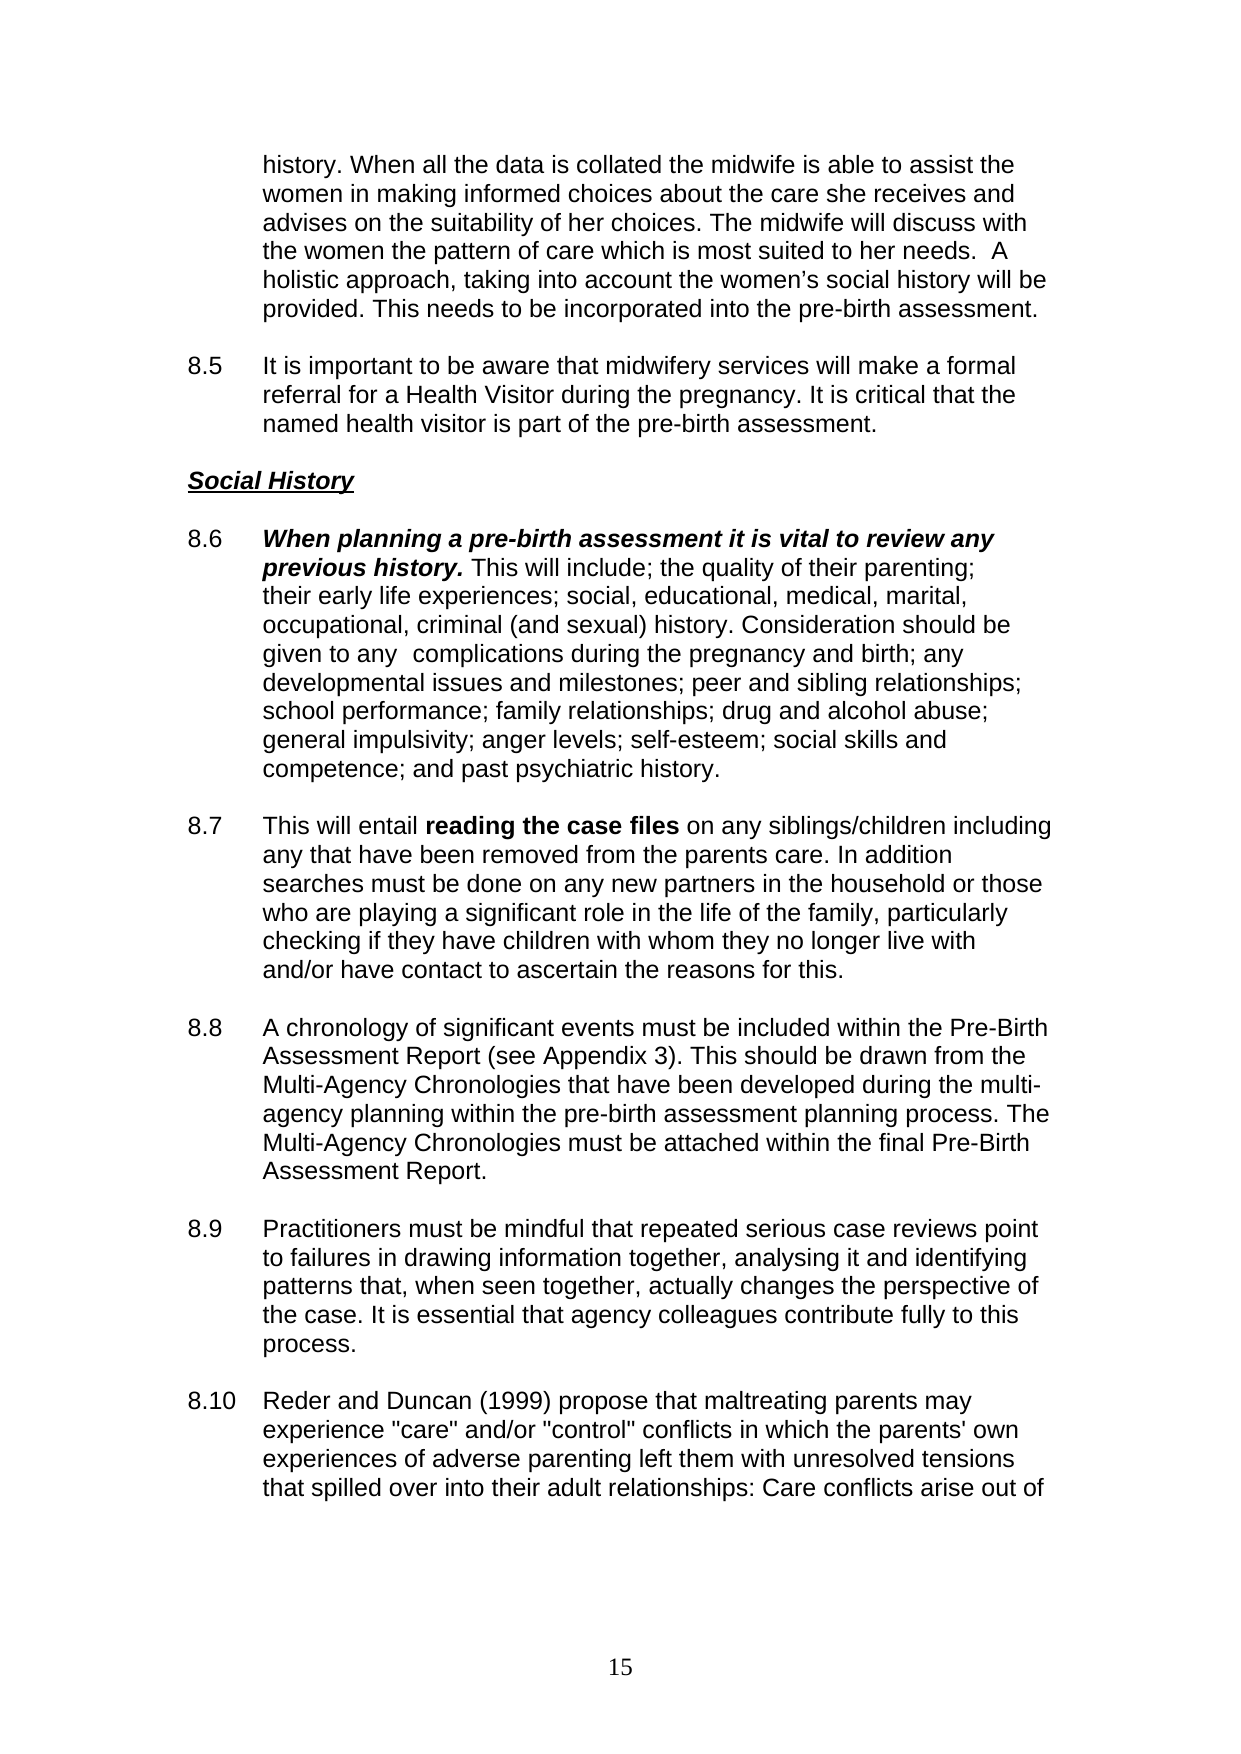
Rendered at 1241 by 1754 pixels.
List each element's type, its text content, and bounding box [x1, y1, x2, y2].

text 8.6 When planning a pre-birth assessment it is vital to review any previous history. This will include; the quality of their parenting; their early life experiences; social, educational, medical, marital, occupational, criminal (and sexual) history. Consideration should be given to any complications during the pregnancy and birth; any developmental issues and milestones; peer and sibling relationships; school performance; family relationships; drug and alcohol abuse; general impulsivity; anger levels; self-esteem; social skills and competence; and past psychiatric history. [187, 524, 1053, 782]
text 8.7 This will entail reading the case files on any siblings/children including any that have been removed from the parents care. In addition searches must be done on any new partners in the household or those who are playing a significant role in the life of the family, particularly checking if they have children with whom they no longer live with and/or have contact to ascertain the reasons for this. [187, 811, 1053, 984]
text Social History [187, 466, 1053, 495]
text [187, 150, 1053, 322]
text 8.5 It is important to be aware that midwifery services will make a formal referral for a Health Visitor during the pregnancy. It is critical that the named health visitor is part of the pre-birth assessment. [187, 351, 1053, 437]
text 8.9 Practitioners must be mindful that repeated serious case reviews point to failures in drawing information together, analysing it and identifying patterns that, when seen together, actually changes the perspective of the case. It is essential that agency colleagues contribute fully to this process. [187, 1214, 1053, 1357]
text 8.8 A chronology of significant events must be included within the Pre-Birth Assessment Report (see Appendix 3). This should be drawn from the Multi-Agency Chronologies that have been developed during the multi-agency planning within the pre-birth assessment planning process. The Multi-Agency Chronologies must be attached within the final Pre-Birth Assessment Report. [187, 1012, 1053, 1185]
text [187, 1386, 1053, 1501]
